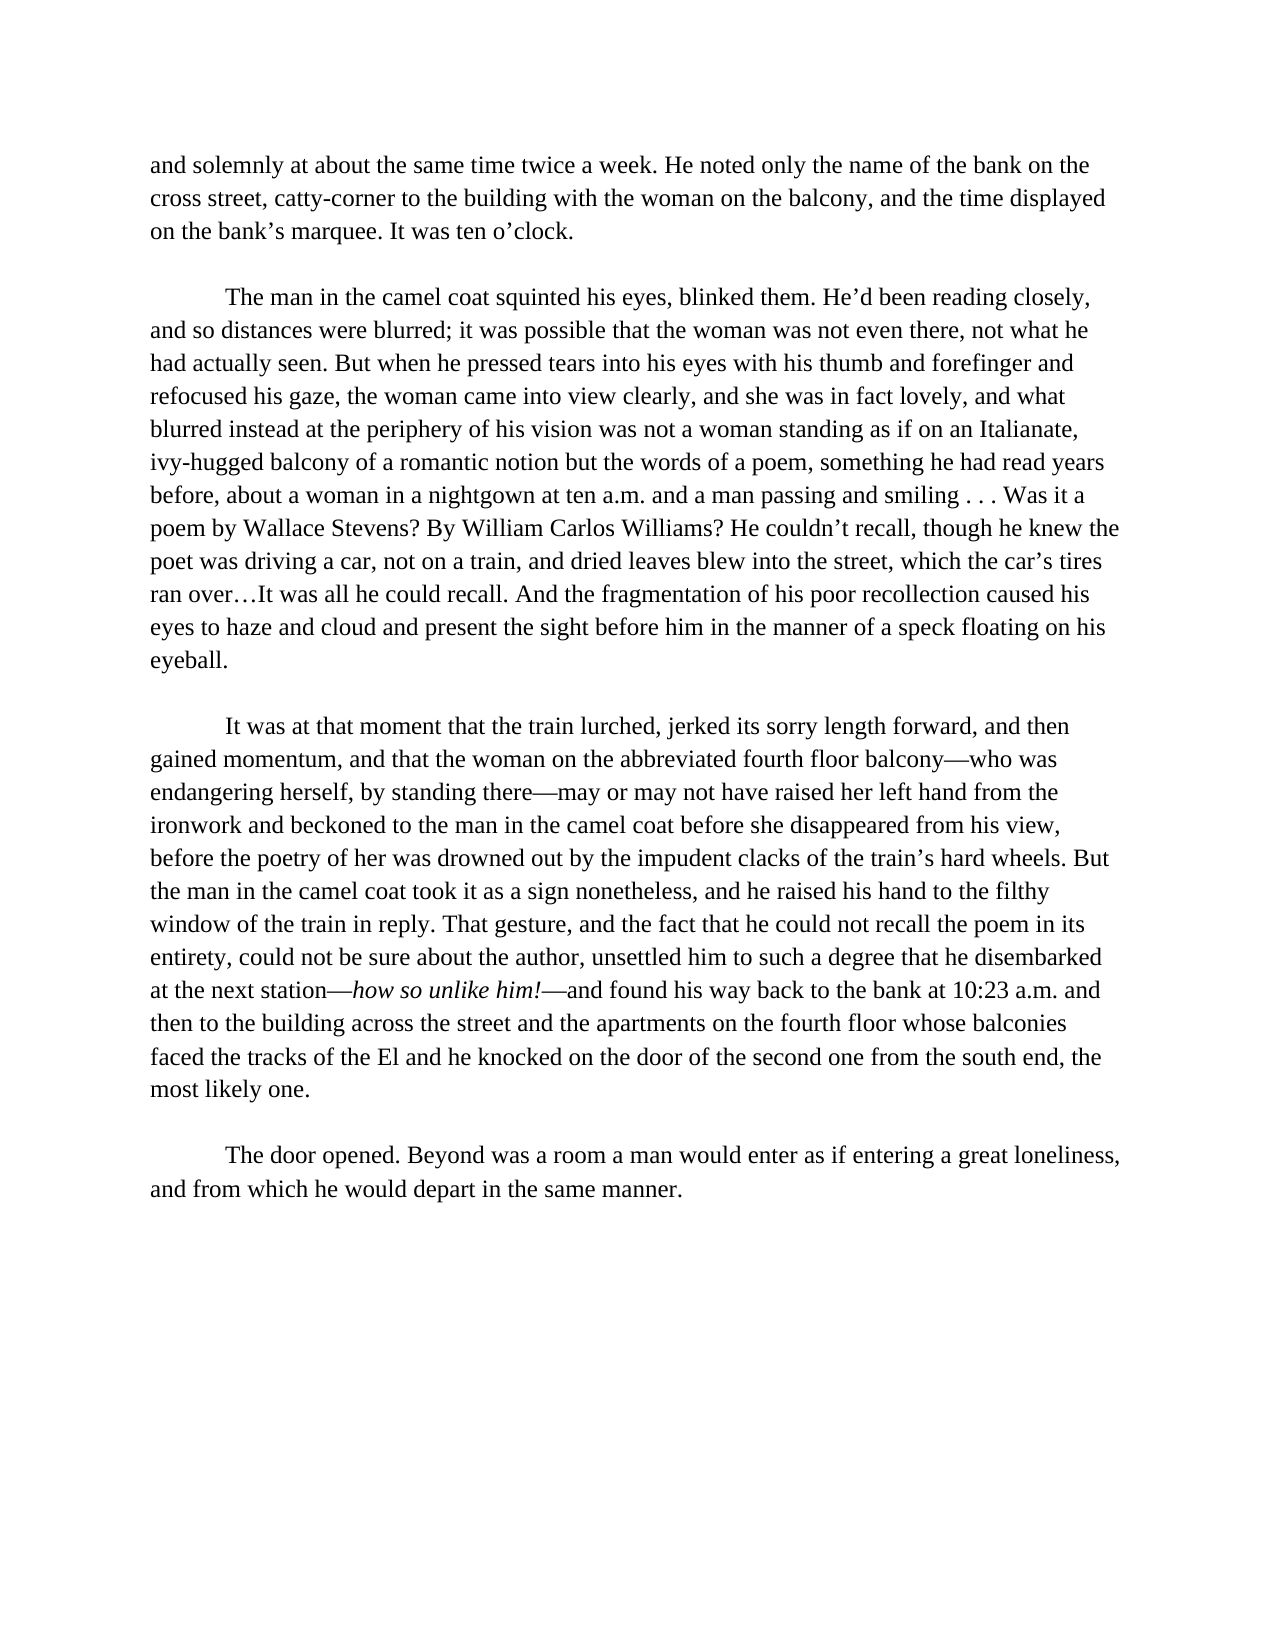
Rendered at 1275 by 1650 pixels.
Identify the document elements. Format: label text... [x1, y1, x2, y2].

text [150, 150, 1125, 245]
text The door opened. Beyond was a room a man would enter as if entering a great loneliness, and from which he would depart in the same manner. [150, 1141, 1125, 1202]
text The man in the camel coat squinted his eyes, blinked them. He’d been reading closely, and so distances were blurred; it was possible that the woman was not even there, not what he had actually seen. But when he pressed tears into his eyes with his thumb and forefinger and refocused his gaze, the woman came into view clearly, and she was in fact lovely, and what blurred instead at the periphery of his vision was not a woman standing as if on an Italianate, ivy-hugged balcony of a romantic notion but the words of a poem, something he had read years before, about a woman in a nightgown at ten a.m. and a man passing and smiling . . . Was it a poem by Wallace Stevens? By William Carlos Williams? He couldn’t recall, though he knew the poet was driving a car, not on a train, and dried leaves blew into the street, which the car’s tires ran over…It was all he could recall. And the fragmentation of his poor recollection caused his eyes to haze and cloud and present the sight before him in the manner of a speck floating on his eyeball. [150, 282, 1125, 674]
text It was at that moment that the train lurched, jerked its sorry length forward, and then gained momentum, and that the woman on the abbreviated fourth floor balcony—who was endangering herself, by standing there—may or may not have raised her left hand from the ironwork and beckoned to the man in the camel coat before she disappeared from his view, before the poetry of her was drowned out by the impudent clacks of the train’s hard wheels. But the man in the camel coat took it as a sign nonetheless, and he raised his hand to the filthy window of the train in reply. That gesture, and the fact that he could not recall the poem in its entirety, could not be sure about the author, unsettled him to such a degree that he disembarked at the next station—how so unlike him!—and found his way back to the bank at 10:23 a.m. and then to the building across the street and the apartments on the fourth floor whose balconies faced the tracks of the El and he knocked on the door of the second one from the south end, the most likely one. [150, 711, 1125, 1103]
